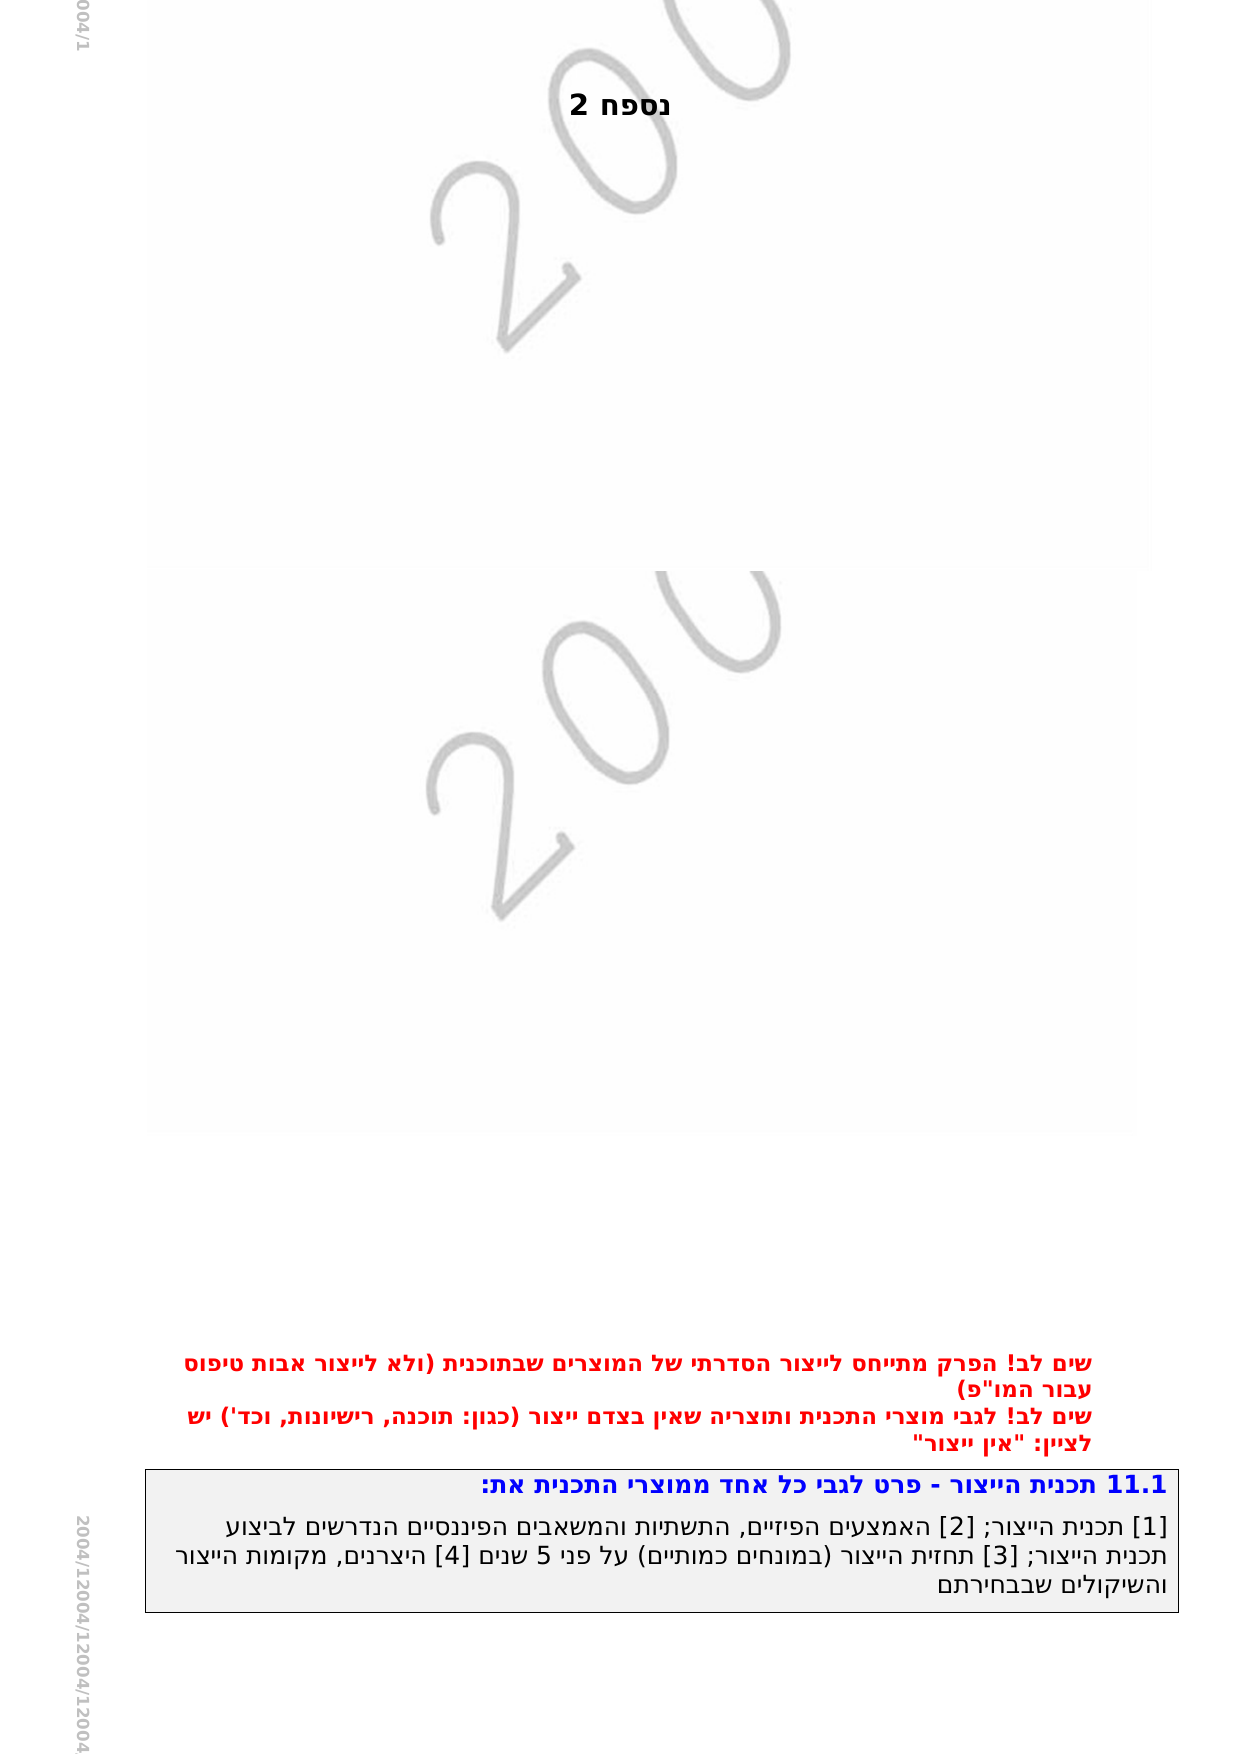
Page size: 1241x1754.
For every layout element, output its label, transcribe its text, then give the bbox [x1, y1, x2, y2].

text שים לב! לגבי מוצרי התכנית ותוצריה שאין בצדם ייצור (כגון: תוכנה, רישיונות, וכד') יש לציין: "אין ייצור" [148, 1403, 1092, 1457]
picture [147, 0, 1152, 1136]
table_header 11.1 תכנית הייצור - פרט לגבי כל אחד ממוצרי התכנית את: [1] תכנית הייצור; [2] האמצעים הפיזיים, התשתיות והמשאבים הפיננסיים הנדרשים לביצוע תכנית הייצור; [3] תחזית הייצור (במונחים כמותיים) על פני 5 שנים [4] היצרנים, מקומות הייצור והשיקולים שבבחירתם [146, 1470, 1178, 1612]
text שים לב! הפרק מתייחס לייצור הסדרתי של המוצרים שבתוכנית (ולא לייצור אבות טיפוס עבור המו"פ) [148, 1350, 1092, 1403]
